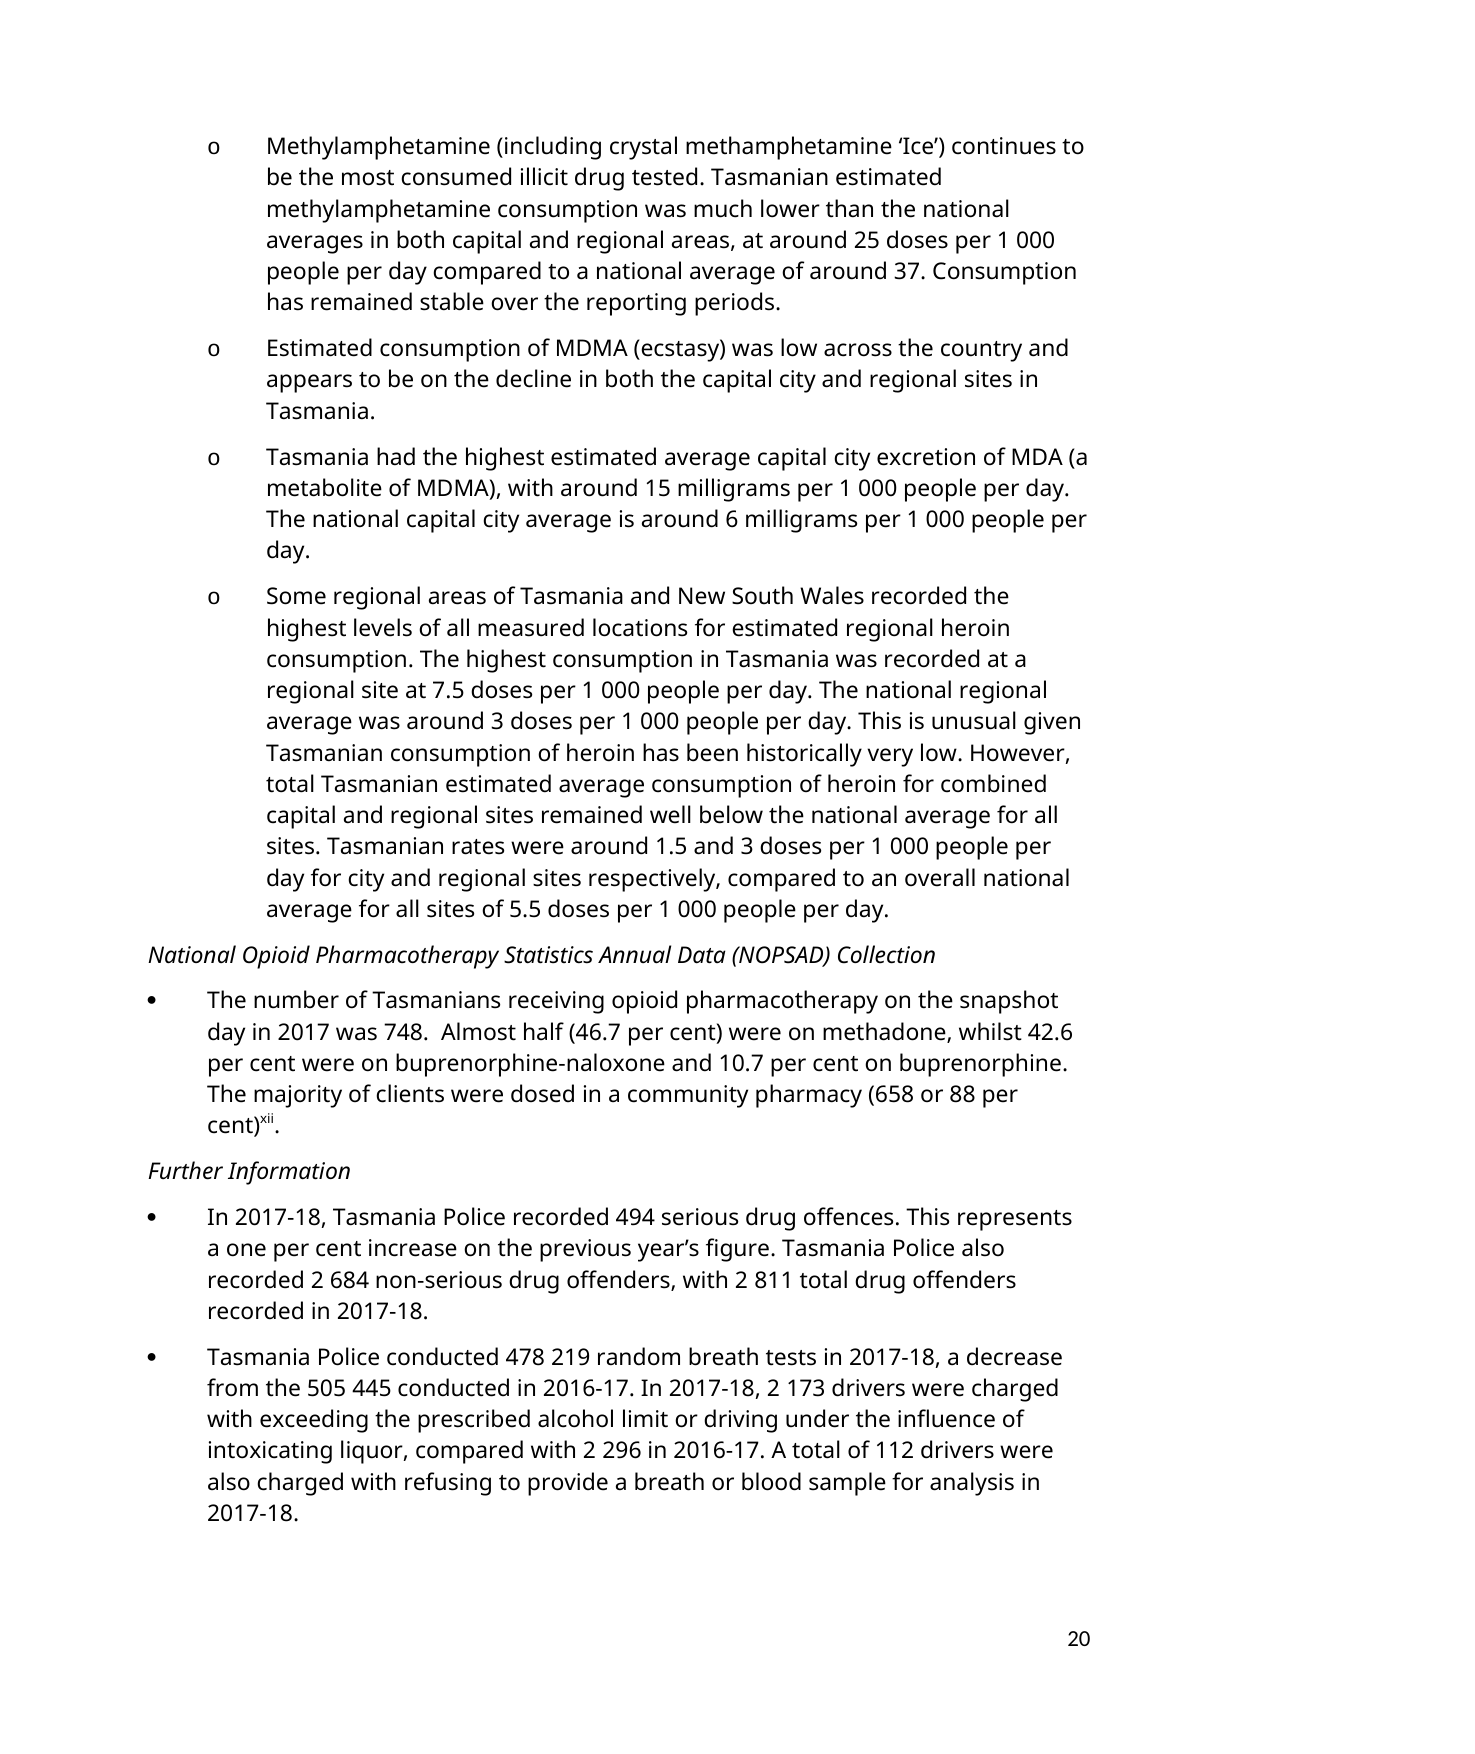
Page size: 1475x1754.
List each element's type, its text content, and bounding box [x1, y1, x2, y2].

text Further Information [148, 1155, 1090, 1187]
list In 2017-18, Tasmania Police recorded 494 serious drug offences. This represents a one per cent increase on the previous year’s figure. Tasmania Police also recorded 2 684 non-serious drug offenders, with 2 811 total drug offenders recorded in 2017-18. [148, 1201, 1090, 1326]
list Methylamphetamine (including crystal methamphetamine ‘Ice’) continues to be the most consumed illicit drug tested. Tasmanian estimated methylamphetamine consumption was much lower than the national averages in both capital and regional areas, at around 25 doses per 1 000 people per day compared to a national average of around 37. Consumption has remained stable over the reporting periods. [207, 130, 1090, 317]
list Some regional areas of Tasmania and New South Wales recorded the highest levels of all measured locations for estimated regional heroin consumption. The highest consumption in Tasmania was recorded at a regional site at 7.5 doses per 1 000 people per day. The national regional average was around 3 doses per 1 000 people per day. This is unusual given Tasmanian consumption of heroin has been historically very low. However, total Tasmanian estimated average consumption of heroin for combined capital and regional sites remained well below the national average for all sites. Tasmanian rates were around 1.5 and 3 doses per 1 000 people per day for city and regional sites respectively, compared to an overall national average for all sites of 5.5 doses per 1 000 people per day. [207, 580, 1090, 924]
list Estimated consumption of MDMA (ecstasy) was low across the country and appears to be on the decline in both the capital city and regional sites in Tasmania. [207, 332, 1090, 426]
text National Opioid Pharmacotherapy Statistics Annual Data (NOPSAD) Collection [148, 939, 1090, 970]
list Tasmania had the highest estimated average capital city excretion of MDA (a metabolite of MDMA), with around 15 milligrams per 1 000 people per day. The national capital city average is around 6 milligrams per 1 000 people per day. [207, 441, 1090, 566]
list Tasmania Police conducted 478 219 random breath tests in 2017-18, a decrease from the 505 445 conducted in 2016-17. In 2017-18, 2 173 drivers were charged with exceeding the prescribed alcohol limit or driving under the influence of intoxicating liquor, compared with 2 296 in 2016-17. A total of 112 drivers were also charged with refusing to provide a breath or blood sample for analysis in 2017-18. [148, 1341, 1090, 1528]
list The number of Tasmanians receiving opioid pharmacotherapy on the snapshot day in 2017 was 748. Almost half (46.7 per cent) were on methadone, whilst 42.6 per cent were on buprenorphine-naloxone and 10.7 per cent on buprenorphine. The majority of clients were dosed in a community pharmacy (658 or 88 per cent). [148, 984, 1090, 1141]
